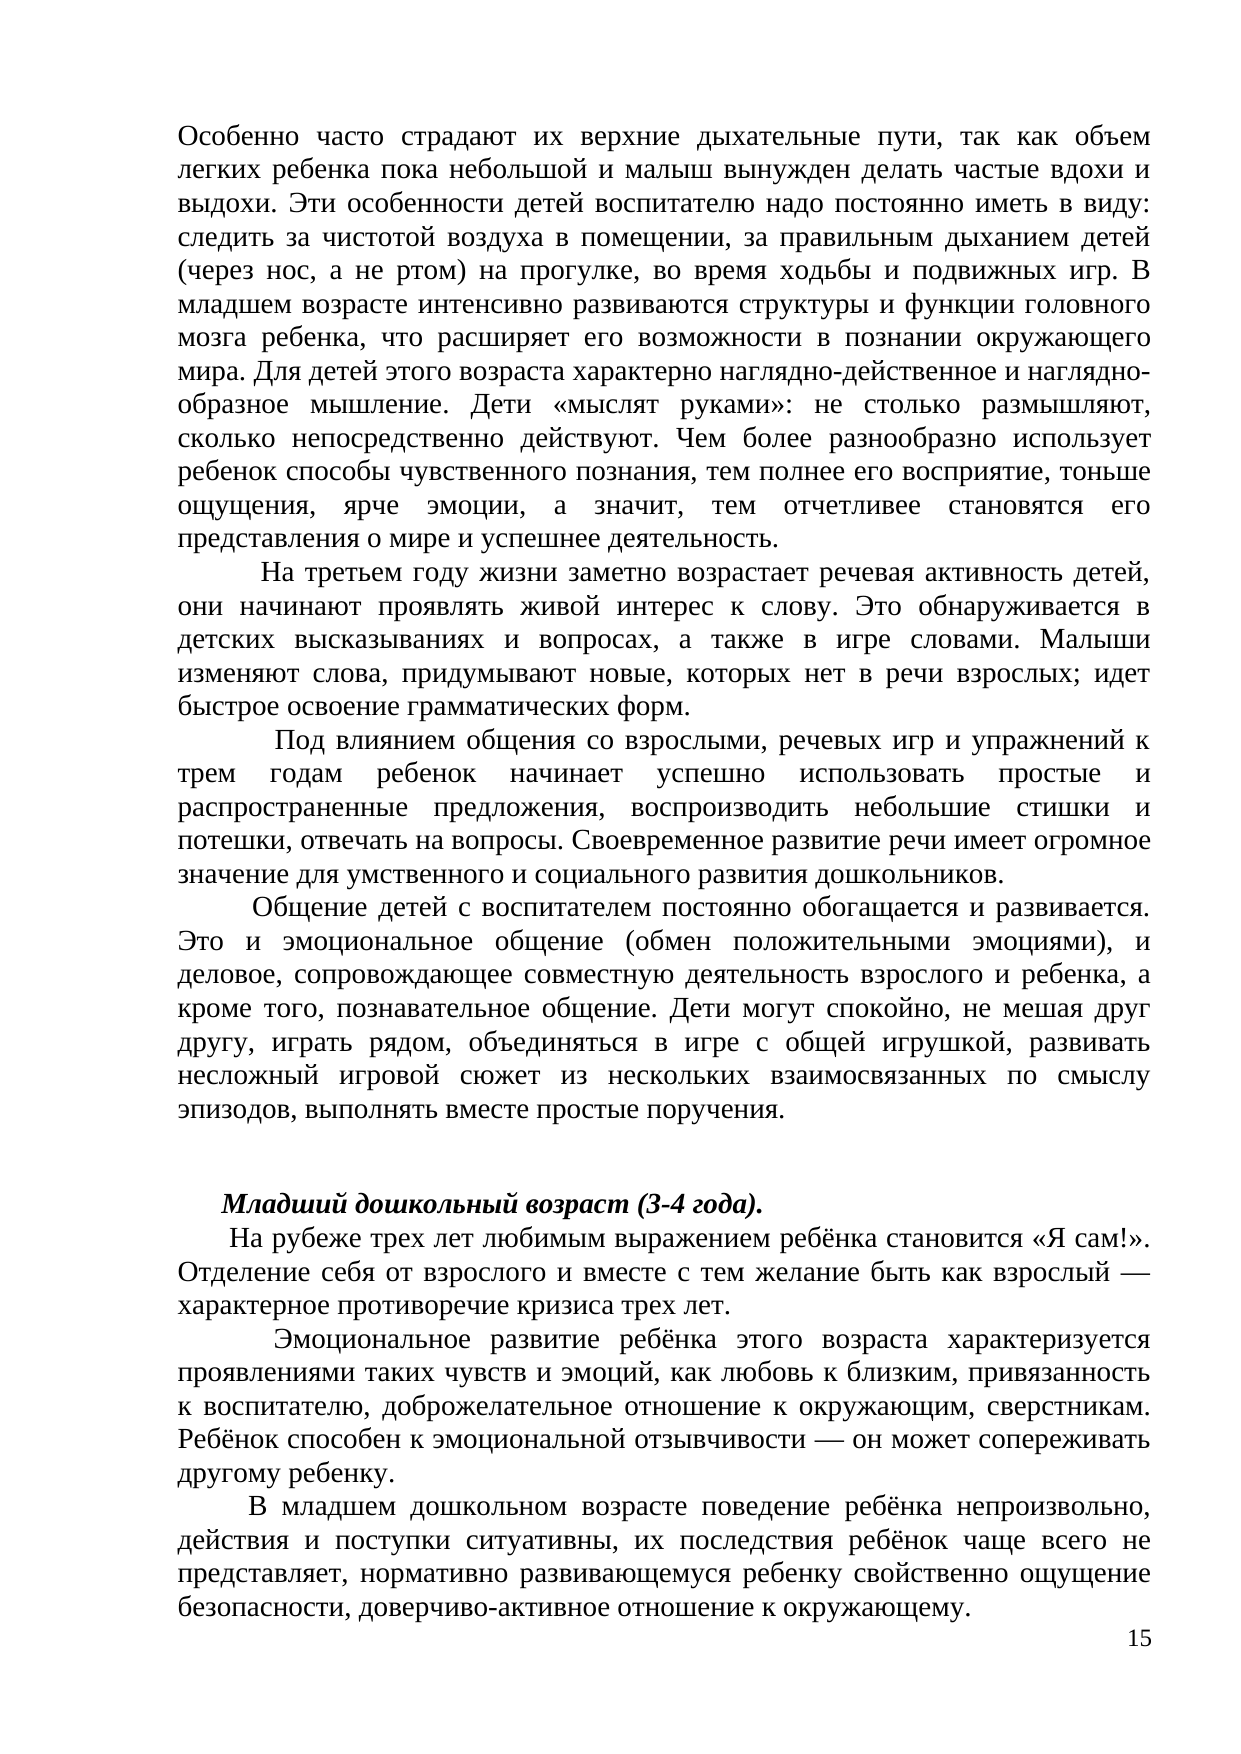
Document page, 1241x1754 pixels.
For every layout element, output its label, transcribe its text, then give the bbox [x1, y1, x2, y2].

text Под влиянием общения со взрослыми, речевых игр и упражнений к трем годам ребенок начинает успешно использовать простые и распространенные предложения, воспроизводить небольшие стишки и потешки, отвечать на вопросы. Своевременное развитие речи имеет огромное значение для умственного и социального развития дошкольников. [177, 722, 1152, 889]
text Эмоциональное развитие ребёнка этого возраста характеризуется проявлениями таких чувств и эмоций, как любовь к близким, привязанность к воспитателю, доброжелательное отношение к окружающим, сверстникам. Ребёнок способен к эмоциональной отзывчивости — он может сопереживать другому ребенку. [177, 1321, 1152, 1488]
text На рубеже трех лет любимым выражением ребёнка становится «Я сам!». Отделение себя от взрослого и вместе с тем желание быть как взрослый — характерное противоречие кризиса трех лет. [177, 1220, 1152, 1321]
text На третьем году жизни заметно возрастает речевая активность детей, они начинают проявлять живой интерес к слову. Это обнаруживается в детских высказываниях и вопросах, а также в игре словами. Малыши изменяют слова, придумывают новые, которых нет в речи взрослых; идет быстрое освоение грамматических форм. [177, 554, 1152, 722]
text Младший дошкольный возраст (3-4 года). [177, 1187, 1152, 1220]
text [177, 118, 1152, 554]
text Общение детей с воспитателем постоянно обогащается и развивается. Это и эмоциональное общение (обмен положительными эмоциями), и деловое, сопровождающее совместную деятельность взрослого и ребенка, а кроме того, познавательное общение. Дети могут спокойно, не мешая друг другу, играть рядом, объединяться в игре с общей игрушкой, развивать несложный игровой сюжет из нескольких взаимосвязанных по смыслу эпизодов, выполнять вместе простые поручения. [177, 889, 1152, 1124]
text В младшем дошкольном возрасте поведение ребёнка непроизвольно, действия и поступки ситуативны, их последствия ребёнок чаще всего не представляет, нормативно развивающемуся ребенку свойственно ощущение безопасности, доверчиво-активное отношение к окружающему. [177, 1488, 1152, 1623]
